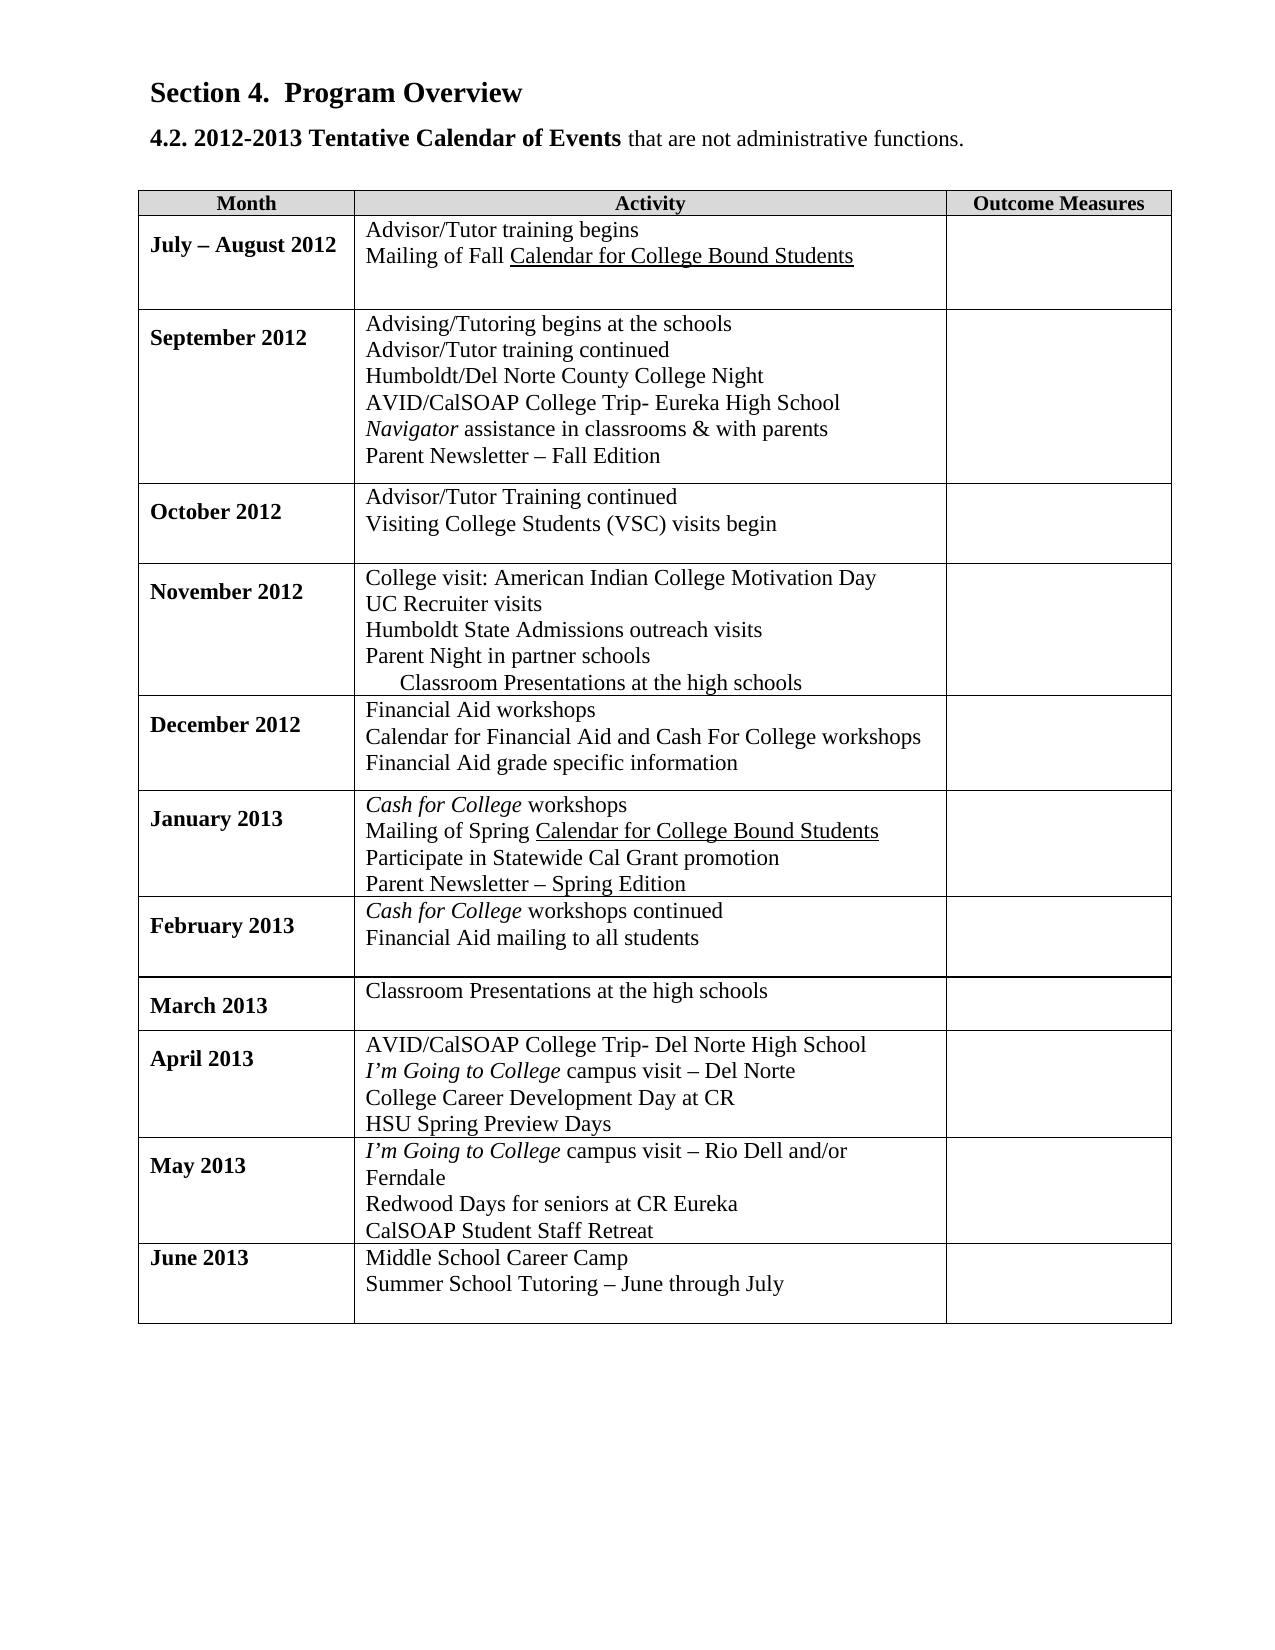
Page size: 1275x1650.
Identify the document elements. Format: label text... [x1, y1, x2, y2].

table_cell Advisor/Tutor training begins Mailing of Fall Calendar for College Bound Students [355, 216, 946, 309]
table_cell [947, 484, 1171, 562]
subtitle Section 4. Program Overview [75, 75, 1200, 108]
table_cell [947, 216, 1171, 309]
table_cell April 2013 [139, 1031, 354, 1137]
table_header Month [139, 191, 354, 215]
table_cell [947, 696, 1171, 790]
table_cell [947, 897, 1171, 976]
table_cell September 2012 [139, 310, 354, 482]
table_header Outcome Measures [947, 191, 1171, 215]
table_cell October 2012 [139, 484, 354, 562]
table_cell Classroom Presentations at the high schools [355, 978, 946, 1030]
table_cell February 2013 [139, 897, 354, 976]
table_cell [947, 791, 1171, 896]
table_cell Advisor/Tutor Training continued Visiting College Students (VSC) visits begin [355, 484, 946, 562]
table_cell May 2013 [139, 1138, 354, 1243]
table_cell [947, 1138, 1171, 1243]
table_cell [947, 564, 1171, 695]
table_cell [947, 978, 1171, 1030]
table_cell June 2013 [139, 1244, 354, 1323]
table_cell Financial Aid workshops Calendar for Financial Aid and Cash For College workshops Financial Aid grade specific information [355, 696, 946, 790]
subtitle 4.2. 2012-2013 Tentative Calendar of Events that are not administrative functions. [150, 123, 1200, 152]
table_cell January 2013 [139, 791, 354, 896]
table_cell December 2012 [139, 696, 354, 790]
table_cell Middle School Career Camp Summer School Tutoring – June through July [355, 1244, 946, 1323]
table_cell November 2012 [139, 564, 354, 695]
table_cell AVID/CalSOAP College Trip- Del Norte High School I’m Going to College campus visit – Del Norte College Career Development Day at CR HSU Spring Preview Days [355, 1031, 946, 1137]
table_cell July – August 2012 [139, 216, 354, 309]
table_cell College visit: American Indian College Motivation Day UC Recruiter visits Humboldt State Admissions outreach visits Parent Night in partner schools Classroom Presentations at the high schools [355, 564, 946, 695]
table_header Activity [355, 191, 946, 215]
table_cell [947, 310, 1171, 482]
table_cell Cash for College workshops Mailing of Spring Calendar for College Bound Students Participate in Statewide Cal Grant promotion Parent Newsletter – Spring Edition [355, 791, 946, 896]
table_cell Advising/Tutoring begins at the schools Advisor/Tutor training continued Humboldt/Del Norte County College Night AVID/CalSOAP College Trip- Eureka High School Navigator assistance in classrooms & with parents Parent Newsletter – Fall Edition [355, 310, 946, 482]
table_cell [947, 1244, 1171, 1323]
table_cell [947, 1031, 1171, 1137]
table_cell I’m Going to College campus visit – Rio Dell and/or Ferndale Redwood Days for seniors at CR Eureka CalSOAP Student Staff Retreat [355, 1138, 946, 1243]
table_cell Cash for College workshops continued Financial Aid mailing to all students [355, 897, 946, 976]
table_cell March 2013 [139, 978, 354, 1030]
